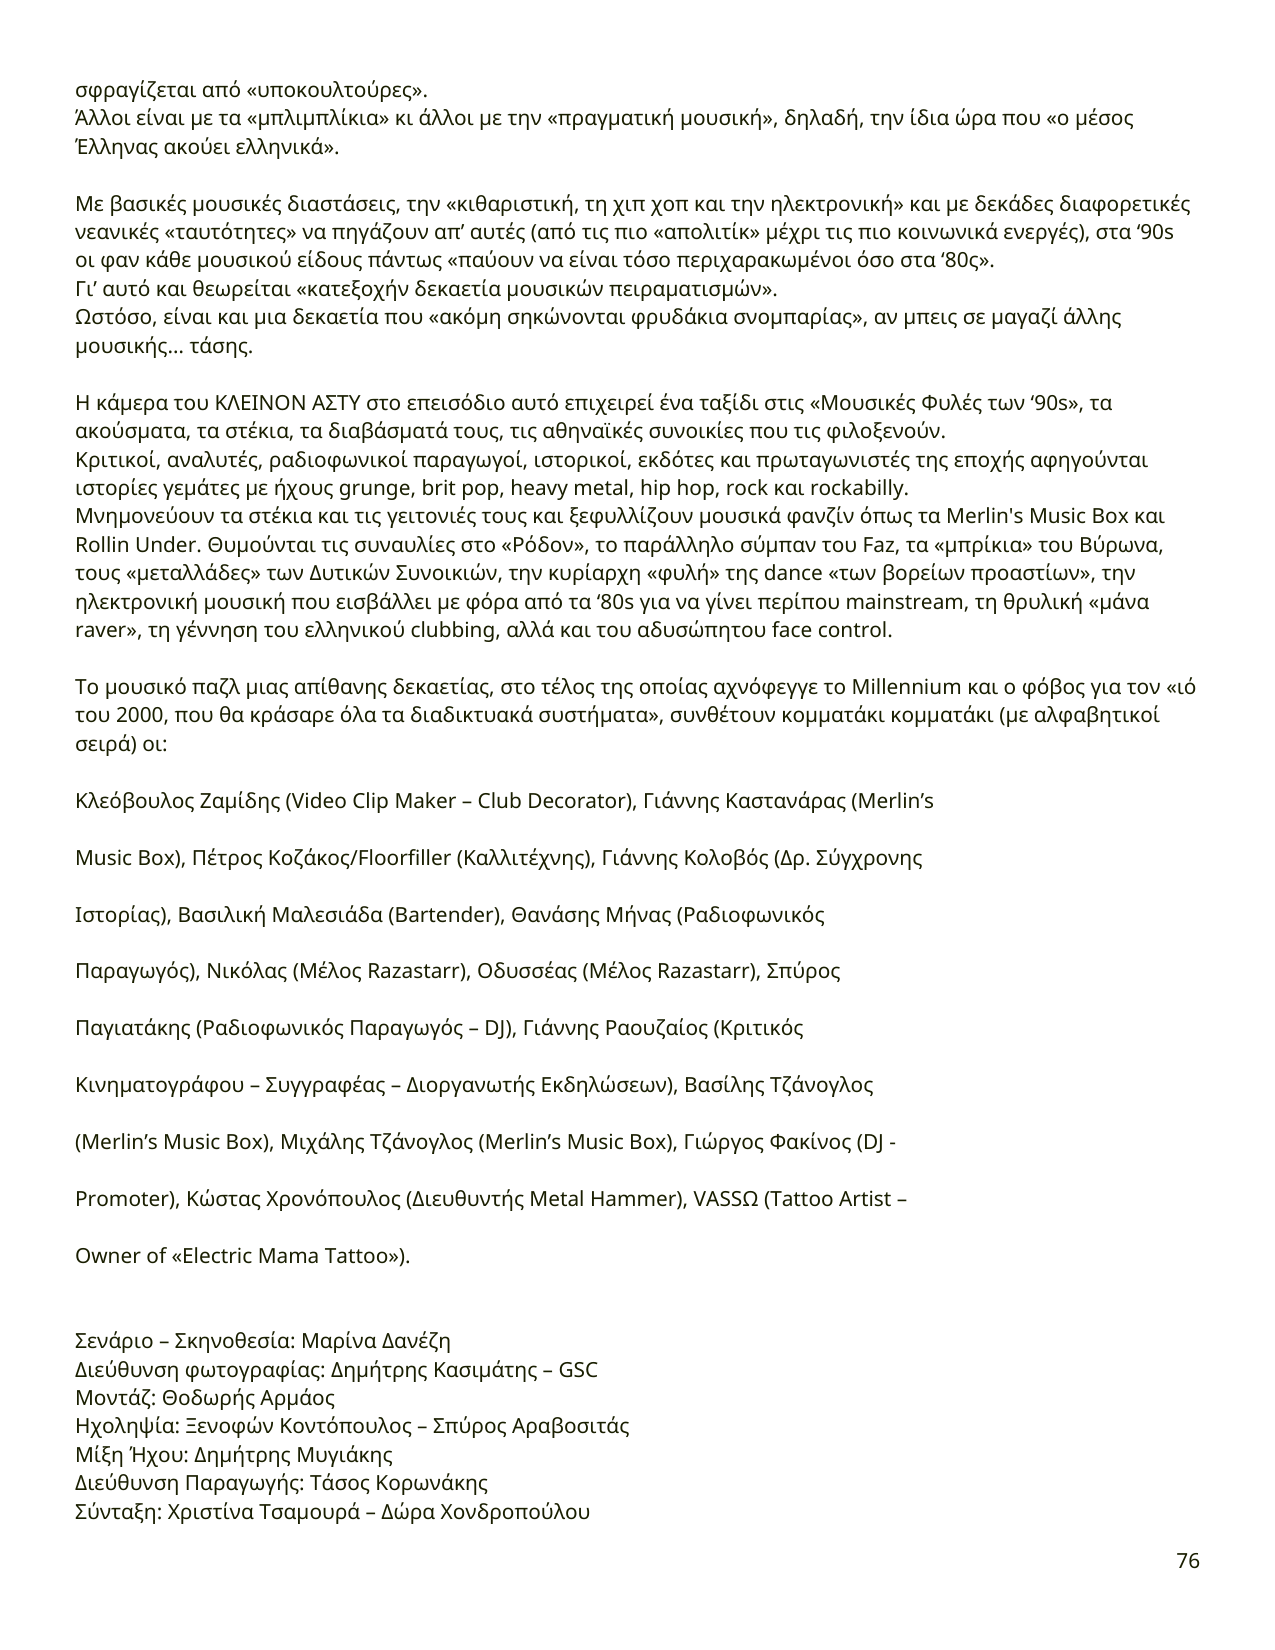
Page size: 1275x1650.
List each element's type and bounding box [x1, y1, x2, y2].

text [75, 1269, 1200, 1525]
text [75, 75, 1200, 1269]
